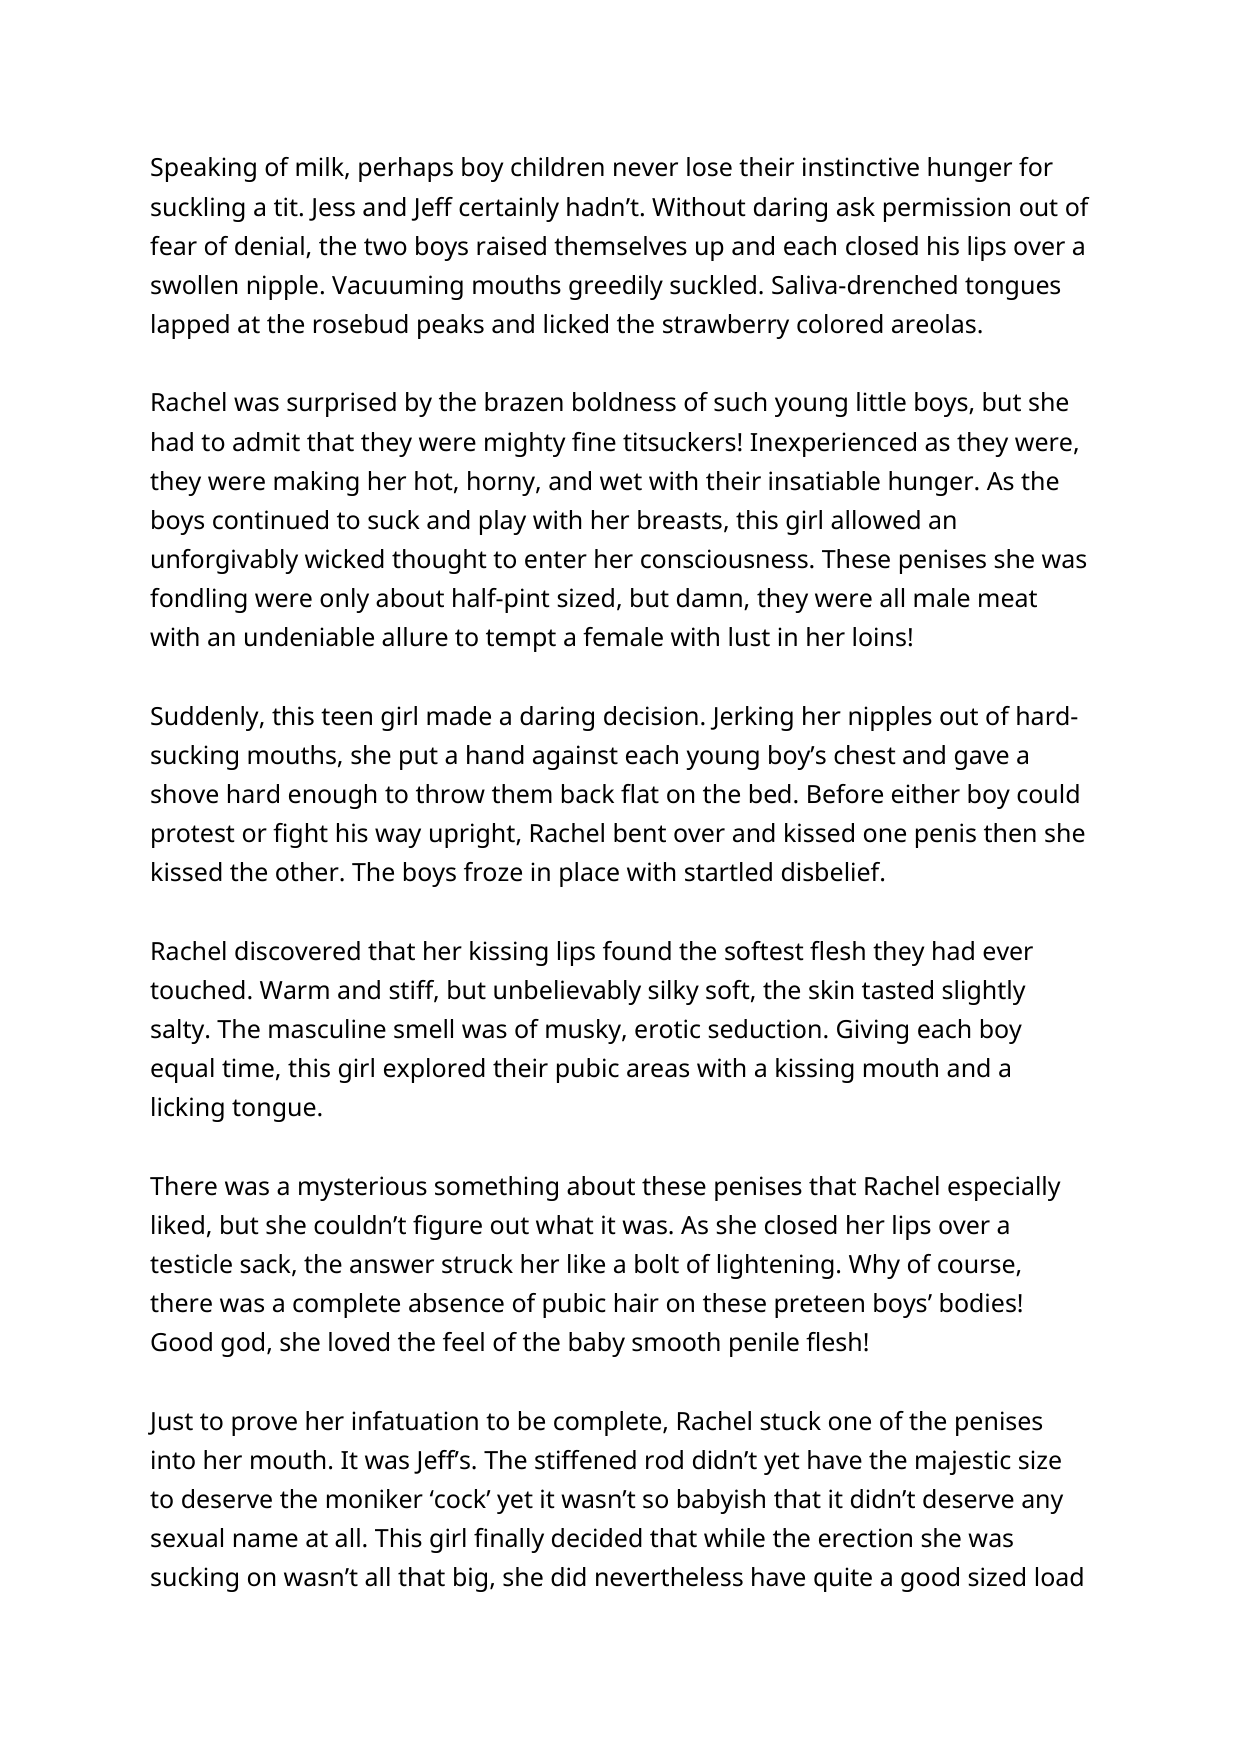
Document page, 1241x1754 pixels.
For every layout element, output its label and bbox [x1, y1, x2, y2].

text [150, 150, 1090, 1594]
